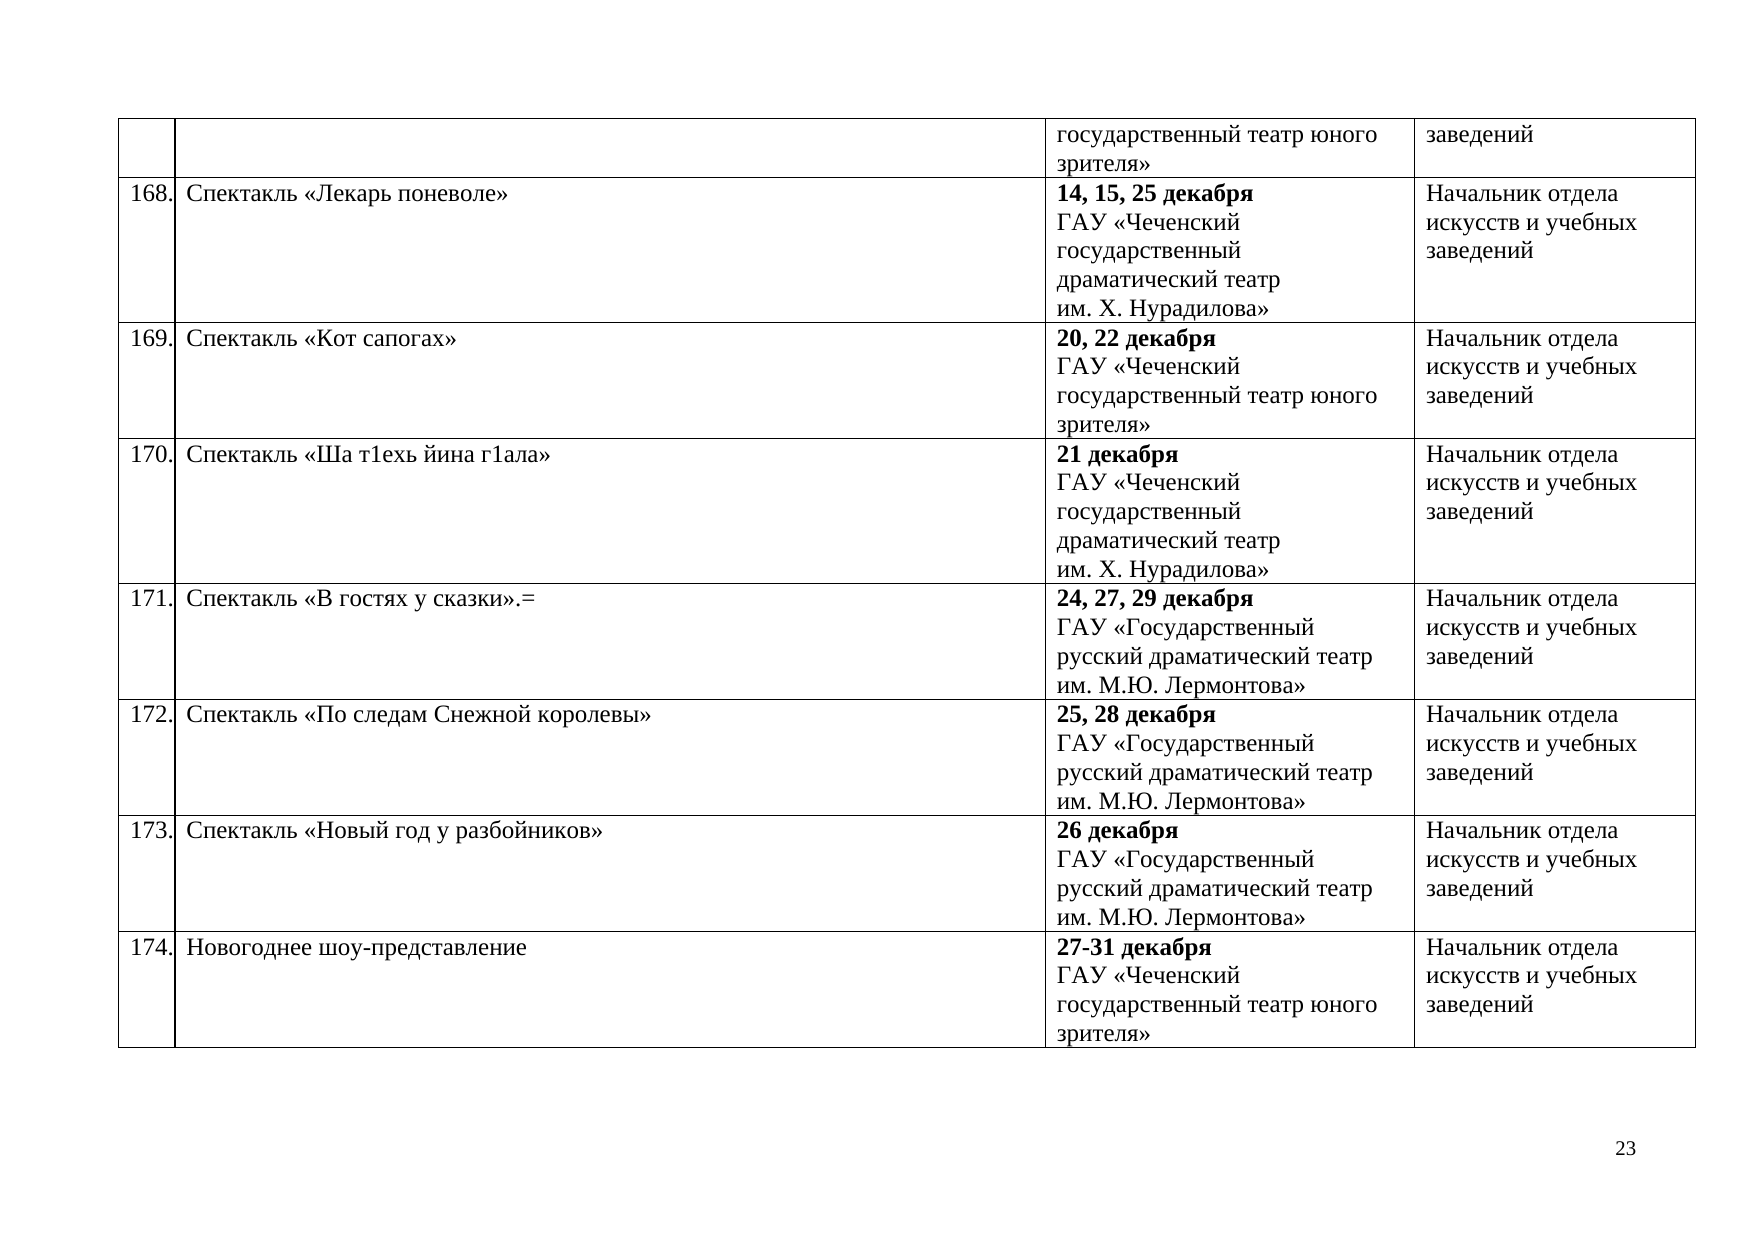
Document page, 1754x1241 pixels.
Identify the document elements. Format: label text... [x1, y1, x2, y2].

table_cell Начальник отдела искусств и учебных заведений [1415, 700, 1695, 814]
table_cell [119, 119, 174, 177]
table_cell Начальник отдела искусств и учебных заведений [1415, 439, 1695, 582]
table_cell [119, 439, 174, 582]
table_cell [1415, 816, 1695, 931]
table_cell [1415, 178, 1695, 322]
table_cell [1046, 119, 1414, 177]
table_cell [176, 119, 1045, 177]
table_cell [119, 178, 174, 322]
table_cell [119, 700, 174, 814]
table_cell 20, 22 декабря ГАУ «Чеченский государственный театр юного зрителя» [1046, 323, 1414, 438]
table_cell [119, 932, 174, 1047]
table_cell Новогоднее шоу-представление [176, 932, 1045, 1047]
table_cell Начальник отдела искусств и учебных заведений [1415, 584, 1695, 698]
table_cell [119, 816, 174, 931]
table_cell 26 декабря ГАУ «Государственный русский драматический театр им. М.Ю. Лермонтова» [1046, 816, 1414, 931]
table_cell Спектакль «Ша т1ехь йина г1ала» [176, 439, 1045, 582]
table_cell Спектакль «Кот сапогах» [176, 323, 1045, 438]
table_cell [1415, 119, 1695, 177]
table_cell [119, 323, 174, 438]
table_cell 21 декабря ГАУ «Чеченский государственный драматический театр им. Х. Нурадилова» [1046, 439, 1414, 582]
table_cell 25, 28 декабря ГАУ «Государственный русский драматический театр им. М.Ю. Лермонтова» [1046, 700, 1414, 814]
table_cell Спектакль «По следам Снежной королевы» [176, 700, 1045, 814]
table_cell Спектакль «Новый год у разбойников» [176, 816, 1045, 931]
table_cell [1415, 932, 1695, 1047]
table_cell [119, 584, 174, 698]
table_cell 14, 15, 25 декабря ГАУ «Чеченский государственный драматический театр им. Х. Нурадилова» [1046, 178, 1414, 322]
table_cell Спектакль «Лекарь поневоле» [176, 178, 1045, 322]
table_cell Начальник отдела искусств и учебных заведений [1415, 323, 1695, 438]
table_cell 27-31 декабря ГАУ «Чеченский государственный театр юного зрителя» [1046, 932, 1414, 1047]
table_cell Спектакль «В гостях у сказки».= [176, 584, 1045, 698]
table_cell 24, 27, 29 декабря ГАУ «Государственный русский драматический театр им. М.Ю. Лермонтова» [1046, 584, 1414, 698]
